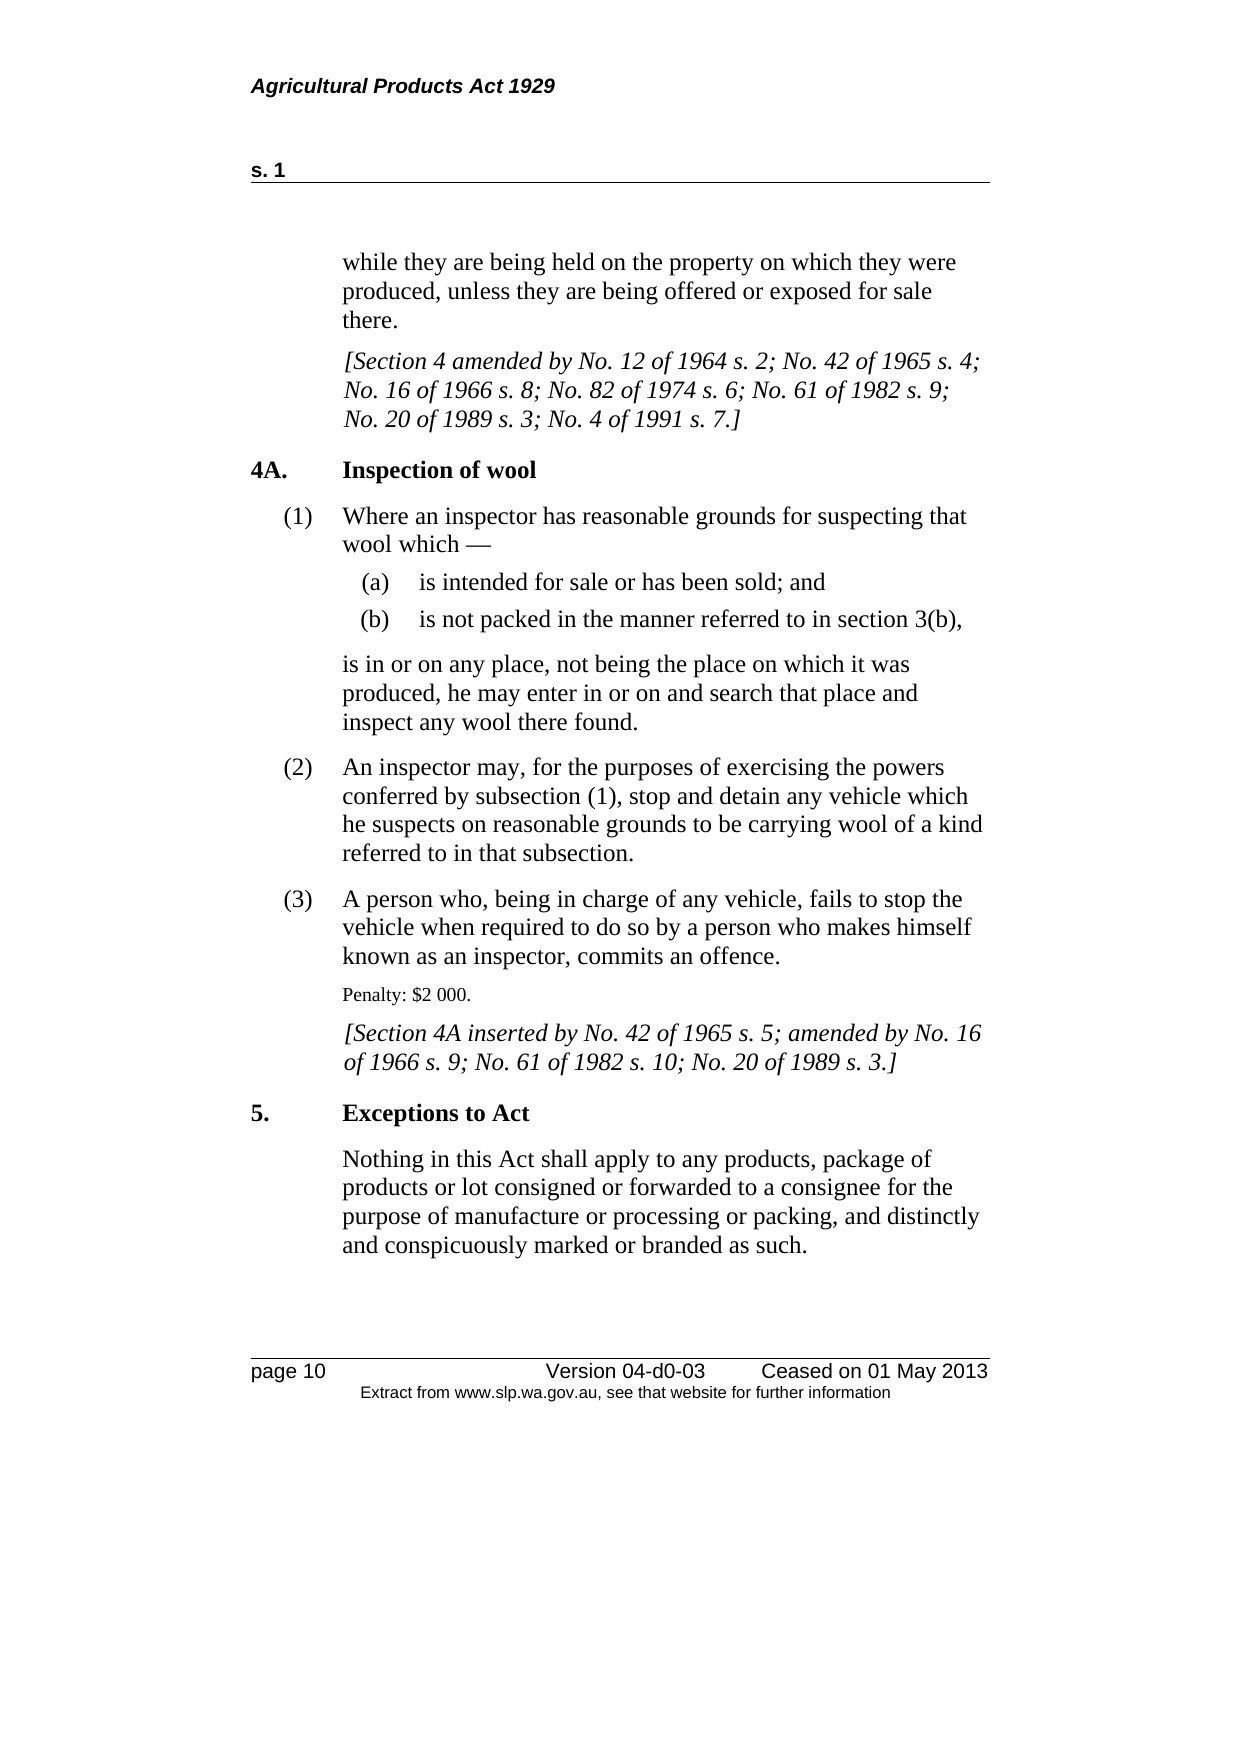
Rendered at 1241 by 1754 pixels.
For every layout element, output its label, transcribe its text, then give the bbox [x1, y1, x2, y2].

text (1) Where an inspector has reasonable grounds for suspecting that wool which — [251, 501, 990, 558]
text (b) is not packed in the manner referred to in section 3(b), [251, 604, 990, 632]
text [Section 4 amended by No. 12 of 1964 s. 2; No. 42 of 1965 s. 4; No. 16 of 1966 s. 8; No. 82 of 1974 s. 6; No. 61 of 1982 s. 9; No. 20 of 1989 s. 3; No. 4 of 1991 s. 7.] [251, 346, 990, 432]
subtitle 4A. Inspection of wool [251, 455, 990, 484]
text is in or on any place, not being the place on which it was produced, he may enter in or on and search that place and inspect any wool there found. [251, 649, 990, 735]
text [Section 4A inserted by No. 42 of 1965 s. 5; amended by No. 16 of 1966 s. 9; No. 61 of 1982 s. 10; No. 20 of 1989 s. 3.] [251, 1018, 990, 1075]
text (3) A person who, being in charge of any vehicle, fails to stop the vehicle when required to do so by a person who makes himself known as an inspector, commits an offence. [251, 884, 990, 970]
subtitle 5. Exceptions to Act [251, 1098, 990, 1127]
text (2) An inspector may, for the purposes of exercising the powers conferred by subsection (1), stop and detain any vehicle which he suspects on reasonable grounds to be carrying wool of a kind referred to in that subsection. [251, 752, 990, 867]
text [251, 247, 990, 334]
text (a) is intended for sale or has been sold; and [251, 567, 990, 595]
text Penalty: $2 000. [251, 978, 990, 1005]
text Nothing in this Act shall apply to any products, package of products or lot consigned or forwarded to a consignee for the purpose of manufacture or processing or packing, and distinctly and conspicuously marked or branded as such. [251, 1144, 990, 1259]
